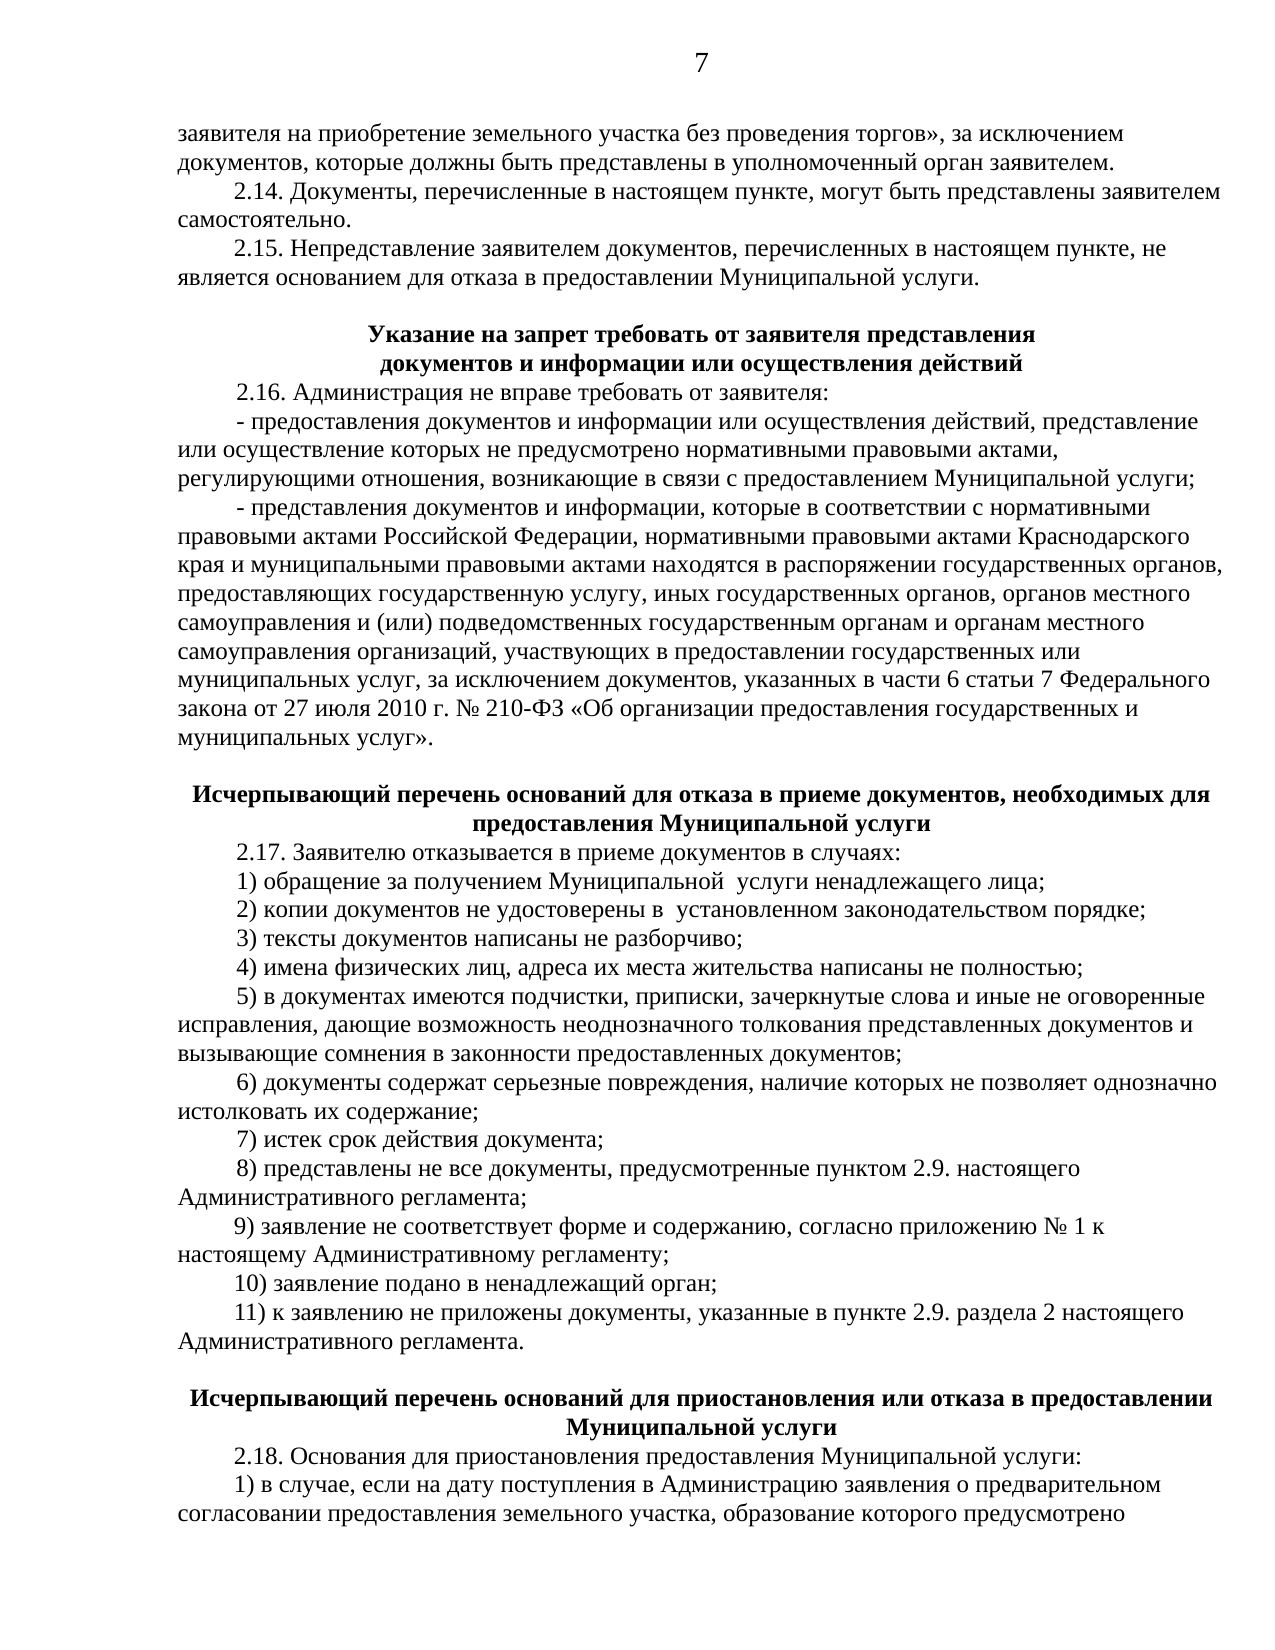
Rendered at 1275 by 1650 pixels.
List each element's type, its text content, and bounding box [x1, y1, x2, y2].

text Исчерпывающий перечень оснований для приостановления или отказа в предоставлении Муниципальной услуги [177, 1383, 1226, 1441]
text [177, 1469, 1226, 1527]
text 5) в документах имеются подчистки, приписки, зачеркнутые слова и иные не оговоренные исправления, дающие возможность неоднозначного толкования представленных документов и вызывающие сомнения в законности предоставленных документов; [177, 981, 1226, 1067]
text 10) заявление подано в ненадлежащий орган; [177, 1268, 1226, 1297]
text Исчерпывающий перечень оснований для отказа в приеме документов, необходимых для предоставления Муниципальной услуги [177, 779, 1226, 837]
text - представления документов и информации, которые в соответствии с нормативными правовыми актами Российской Федерации, нормативными правовыми актами Краснодарского края и муниципальными правовыми актами находятся в распоряжении государственных органов, предоставляющих государственную услугу, иных государственных органов, органов местного самоуправления и (или) подведомственных государственным органам и органам местного самоуправления организаций, участвующих в предоставлении государственных или муниципальных услуг, за исключением документов, указанных в части 6 статьи 7 Федерального закона от 27 июля 2010 г. № 210-ФЗ «Об организации предоставления государственных и муниципальных услуг». [177, 492, 1226, 751]
text 3) тексты документов написаны не разборчиво; [177, 923, 1226, 952]
text 7) истек срок действия документа; [177, 1124, 1226, 1153]
text 4) имена физических лиц, адреса их места жительства написаны не полностью; [177, 952, 1226, 981]
text 2) копии документов не удостоверены в установленном законодательством порядке; [177, 894, 1226, 923]
text 2.18. Основания для приостановления предоставления Муниципальной услуги: [177, 1441, 1226, 1469]
text 9) заявление не соответствует форме и содержанию, согласно приложению № 1 к настоящему Административному регламенту; [177, 1211, 1226, 1268]
text 8) представлены не все документы, предусмотренные пунктом 2.9. настоящего Административного регламента; [177, 1153, 1226, 1211]
text 2.16. Администрация не вправе требовать от заявителя: [177, 377, 1226, 406]
text 2.17. Заявителю отказывается в приеме документов в случаях: [177, 837, 1226, 866]
text 1) обращение за получением Муниципальной услуги ненадлежащего лица; [177, 866, 1226, 894]
text 2.14. Документы, перечисленные в настоящем пункте, могут быть представлены заявителем самостоятельно. [177, 176, 1226, 233]
text 2.15. Непредставление заявителем документов, перечисленных в настоящем пункте, не является основанием для отказа в предоставлении Муниципальной услуги. [177, 233, 1226, 291]
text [177, 118, 1226, 176]
text - предоставления документов и информации или осуществления действий, представление или осуществление которых не предусмотрено нормативными правовыми актами, регулирующими отношения, возникающие в связи с предоставлением Муниципальной услуги; [177, 406, 1226, 492]
text 6) документы содержат серьезные повреждения, наличие которых не позволяет однозначно истолковать их содержание; [177, 1067, 1226, 1124]
text Указание на запрет требовать от заявителя представления [177, 319, 1226, 348]
text документов и информации или осуществления действий [177, 348, 1226, 377]
text 11) к заявлению не приложены документы, указанные в пункте 2.9. раздела 2 настоящего Административного регламента. [177, 1297, 1226, 1354]
